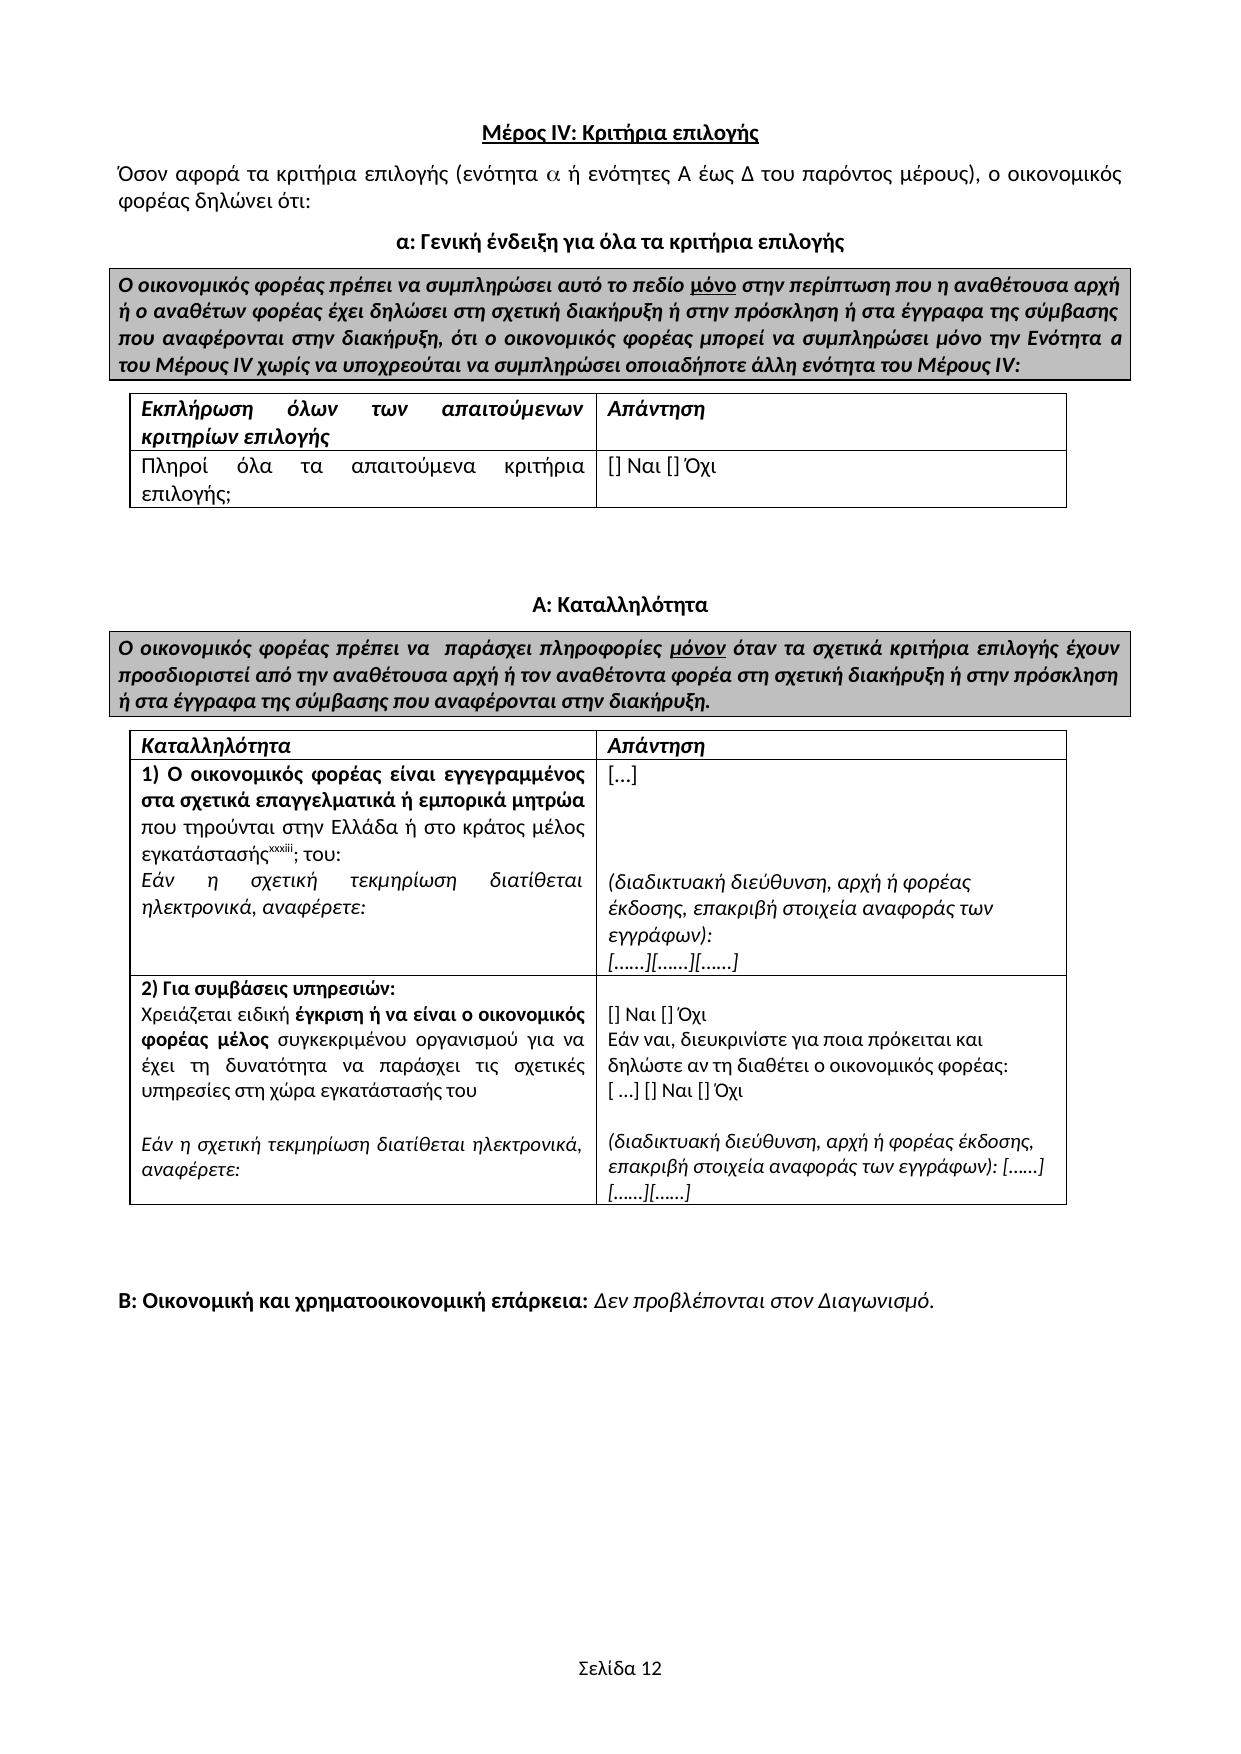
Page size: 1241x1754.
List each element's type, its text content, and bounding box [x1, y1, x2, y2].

table_cell 2) Για συμβάσεις υπηρεσιών: Χρειάζεται ειδική έγκριση ή να είναι ο οικονομικός φορέας μέλος συγκεκριμένου οργανισμού για να έχει τη δυνατότητα να παράσχει τις σχετικές υπηρεσίες στη χώρα εγκατάστασής του Εάν η σχετική τεκμηρίωση διατίθεται ηλεκτρονικά, αναφέρετε: [131, 976, 596, 1204]
table_cell [] Ναι [] Όχι [597, 451, 1066, 507]
text α: Γενική ένδειξη για όλα τα κριτήρια επιλογής [118, 227, 1122, 255]
text Ο οικονομικός φορέας πρέπει να παράσχει πληροφορίες μόνον όταν τα σχετικά κριτήρια επιλογής έχουν προσδιοριστεί από την αναθέτουσα αρχή ή τον αναθέτοντα φορέα στη σχετική διακήρυξη ή στην πρόσκληση ή στα έγγραφα της σύμβασης που αναφέρονται στην διακήρυξη. [110, 632, 1130, 716]
text Β: Οικονομική και χρηματοοικονομική επάρκεια: Δεν προβλέπονται στον Διαγωνισμό. [118, 1286, 1122, 1314]
table_header Εκπλήρωση όλων των απαιτούμενων κριτηρίων επιλογής [131, 394, 596, 450]
table_cell [] Ναι [] Όχι Εάν ναι, διευκρινίστε για ποια πρόκειται και δηλώστε αν τη διαθέτει ο οικονομικός φορέας: [ …] [] Ναι [] Όχι (διαδικτυακή διεύθυνση, αρχή ή φορέας έκδοσης, επακριβή στοιχεία αναφοράς των εγγράφων): [……][……][……] [597, 976, 1066, 1204]
table_header Απάντηση [597, 394, 1066, 450]
text Όσον αφορά τα κριτήρια επιλογής (ενότητα  ή ενότητες Α έως Δ του παρόντος μέρους), ο οικονομικός φορέας δηλώνει ότι: [118, 159, 1122, 215]
table_cell 1) Ο οικονομικός φορέας είναι εγγεγραμμένος στα σχετικά επαγγελματικά ή εμπορικά μητρώα που τηρούνται στην Ελλάδα ή στο κράτος μέλος εγκατάστασής; του: Εάν η σχετική τεκμηρίωση διατίθεται ηλεκτρονικά, αναφέρετε: [131, 760, 596, 974]
table_header Καταλληλότητα [131, 731, 596, 759]
text Ο οικονομικός φορέας πρέπει να συμπληρώσει αυτό το πεδίο μόνο στην περίπτωση που η αναθέτουσα αρχή ή ο αναθέτων φορέας έχει δηλώσει στη σχετική διακήρυξη ή στην πρόσκληση ή στα έγγραφα της σύμβασης που αναφέρονται στην διακήρυξη, ότι ο οικονομικός φορέας μπορεί να συμπληρώσει μόνο την Ενότητα a του Μέρους ΙV χωρίς να υποχρεούται να συμπληρώσει οποιαδήποτε άλλη ενότητα του Μέρους ΙV: [110, 269, 1130, 379]
text Α: Καταλληλότητα [118, 591, 1122, 618]
table_header Απάντηση [597, 731, 1066, 759]
text Μέρος IV: Κριτήρια επιλογής [118, 118, 1122, 146]
table_cell […] (διαδικτυακή διεύθυνση, αρχή ή φορέας έκδοσης, επακριβή στοιχεία αναφοράς των εγγράφων): [……][……][……] [597, 760, 1066, 974]
table_cell Πληροί όλα τα απαιτούμενα κριτήρια επιλογής; [131, 451, 596, 507]
